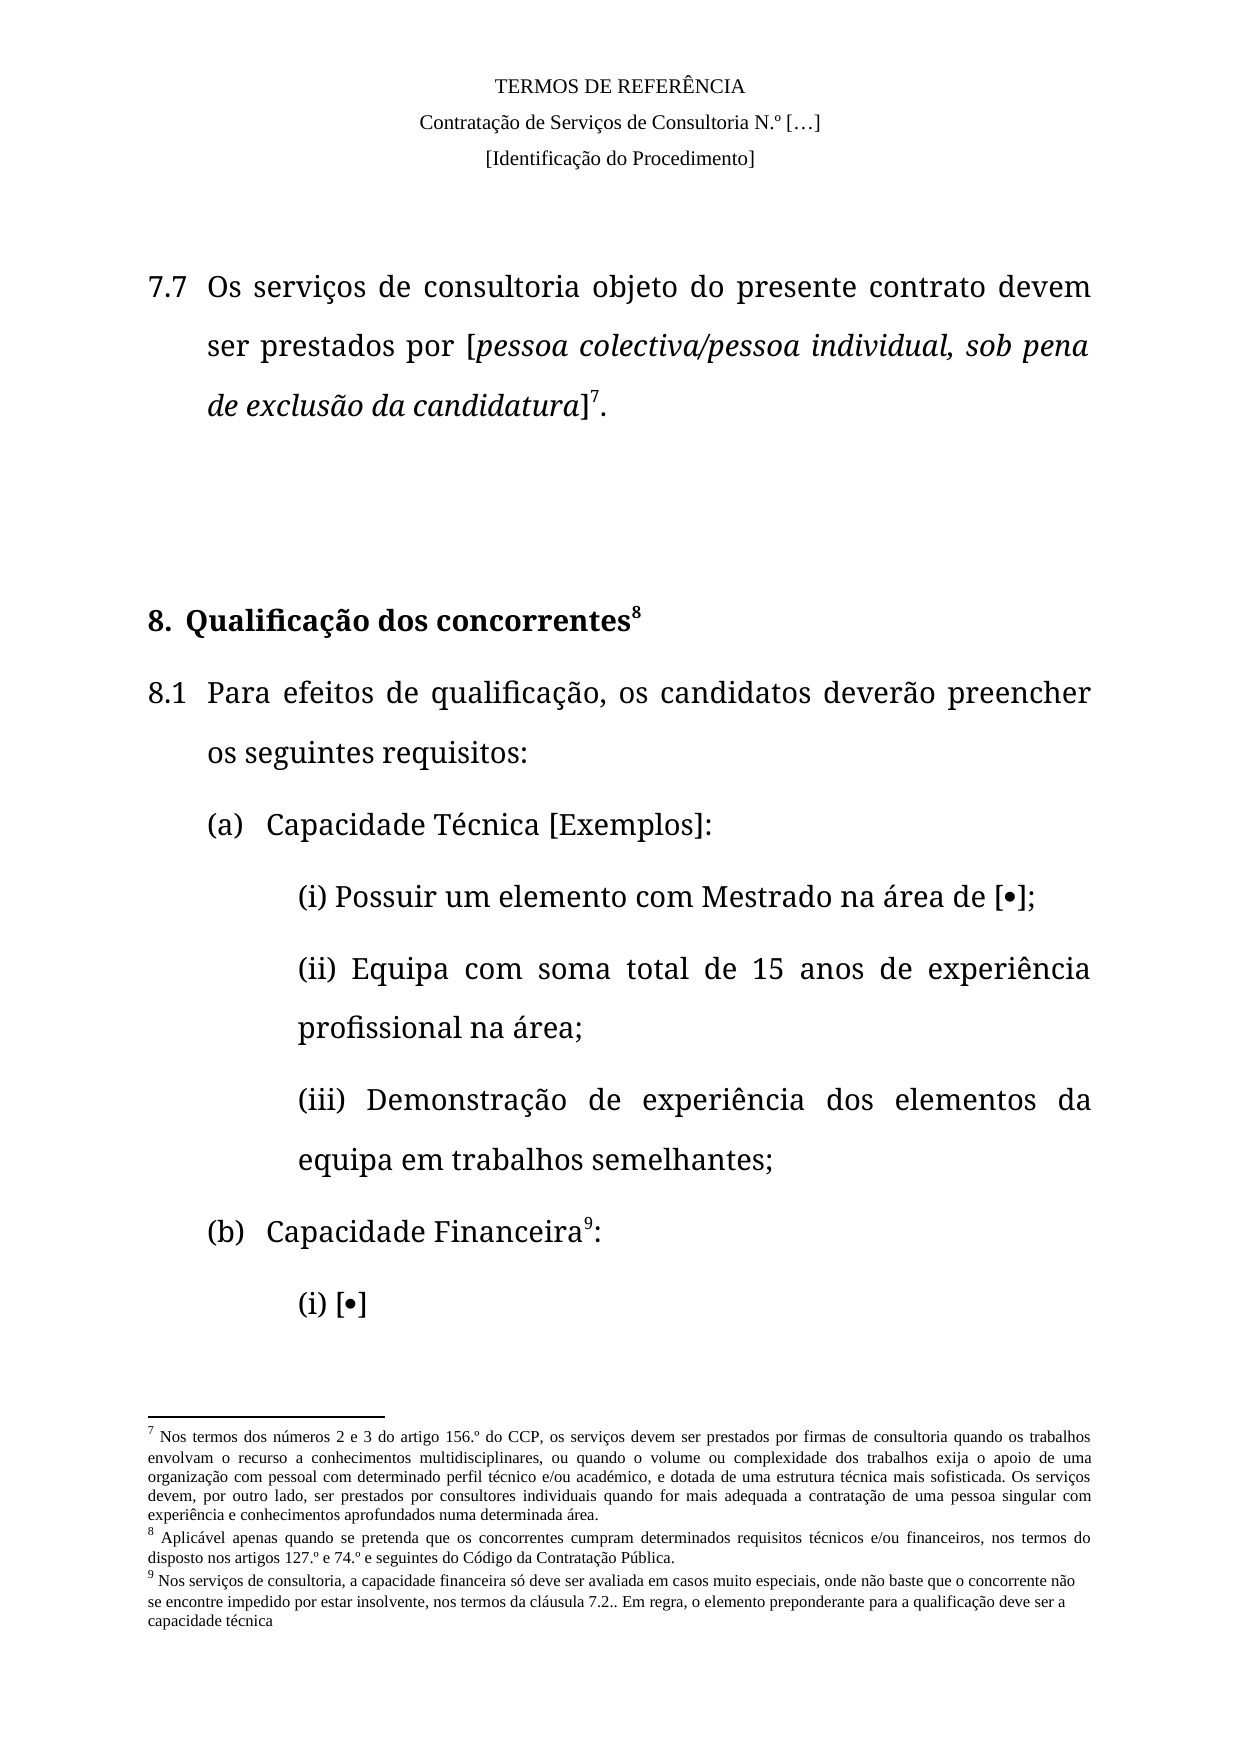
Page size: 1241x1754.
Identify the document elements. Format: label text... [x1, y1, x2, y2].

text (i) Possuir um elemento com Mestrado na área de []; [298, 876, 1092, 916]
text (iii) Demonstração de experiência dos elementos da equipa em trabalhos semelhantes; [298, 1079, 1092, 1179]
list Qualificação dos concorrentes [148, 601, 1092, 640]
list Os serviços de consultoria objeto do presente contrato devem ser prestados por [pessoa colectiva/pessoa individual, sob pena de exclusão da candidatura]. [148, 266, 1092, 424]
text (b) Capacidade Financeira: [207, 1211, 1092, 1251]
text (a) Capacidade Técnica [Exemplos]: [207, 804, 1092, 844]
text (ii) Equipa com soma total de 15 anos de experiência profissional na área; [298, 948, 1092, 1047]
text (i) [] [298, 1283, 1092, 1323]
list Para efeitos de qualificação, os candidatos deverão preencher os seguintes requisitos: [148, 673, 1092, 772]
